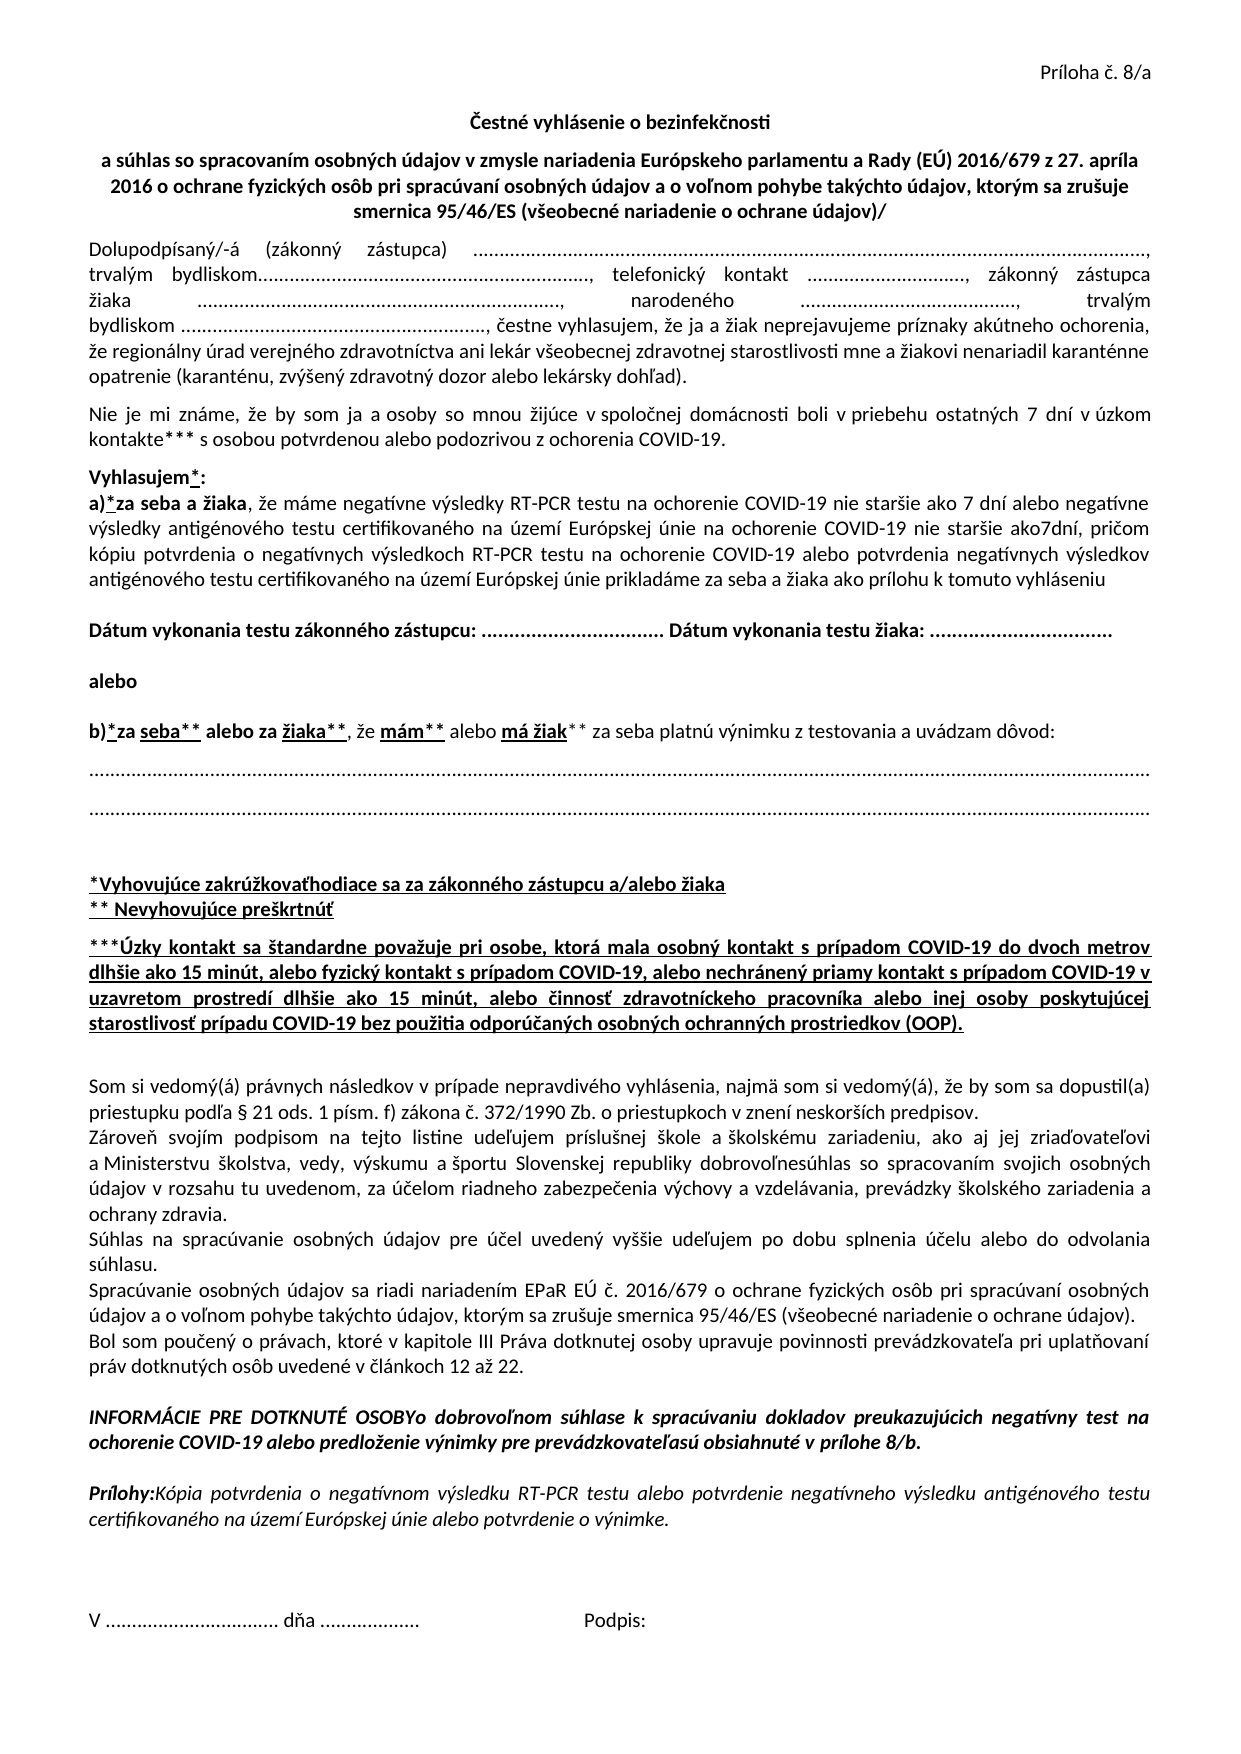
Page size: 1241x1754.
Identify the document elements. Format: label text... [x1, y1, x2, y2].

text Čestné vyhlásenie o bezinfekčnosti [89, 109, 1152, 135]
text .................................................................................................................................................................................................................................................................................................................................................................................................................... [89, 757, 1152, 820]
text Dátum vykonania testu zákonného zástupcu: ................................. Dátum vykonania testu žiaka: ................................. [89, 617, 1152, 642]
text alebo [89, 668, 1152, 693]
text a)*za seba a žiaka, že máme negatívne výsledky RT-PCR testu na ochorenie COVID-19 nie staršie ako 7 dní alebo negatívne výsledky antigénového testu certifikovaného na území Európskej únie na ochorenie COVID-19 nie staršie ako7dní, pričom kópiu potvrdenia o negatívnych výsledkoch RT-PCR testu na ochorenie COVID-19 alebo potvrdenia negatívnych výsledkov antigénového testu certifikovaného na území Európskej únie prikladáme za seba a žiaka ako prílohu k tomuto vyhláseniu [89, 490, 1152, 592]
text Prílohy:Kópia potvrdenia o negatívnom výsledku RT-PCR testu alebo potvrdenie negatívneho výsledku antigénového testu certifikovaného na území Európskej únie alebo potvrdenie o výnimke. [89, 1480, 1152, 1531]
text Bol som poučený o právach, ktoré v kapitole III Práva dotknutej osoby upravuje povinnosti prevádzkovateľa pri uplatňovaní práv dotknutých osôb uvedené v článkoch 12 až 22. [89, 1328, 1152, 1379]
text ** Nevyhovujúce preškrtnúť [89, 896, 1152, 922]
text b)*za seba** alebo za žiaka**, že mám** alebo má žiak** za seba platnú výnimku z testovania a uvádzam dôvod: [89, 719, 1152, 744]
text Zároveň svojím podpisom na tejto listine udeľujem príslušnej škole a školskému zariadeniu, ako aj jej zriaďovateľovi a Ministerstvu školstva, vedy, výskumu a športu Slovenskej republiky dobrovoľnesúhlas so spracovaním svojich osobných údajov v rozsahu tu uvedenom, za účelom riadneho zabezpečenia výchovy a vzdelávania, prevádzky školského zariadenia a ochrany zdravia. [89, 1124, 1152, 1226]
text Nie je mi známe, že by som ja a osoby so mnou žijúce v spoločnej domácnosti boli v priebehu ostatných 7 dní v úzkom kontakte*** s osobou potvrdenou alebo podozrivou z ochorenia COVID-19. [89, 401, 1152, 452]
text *Vyhovujúce zakrúžkovaťhodiace sa za zákonného zástupcu a/alebo žiaka [89, 871, 1152, 896]
text Dolupodpísaný/-á (zákonný zástupca) ................................................................................................................................, trvalým bydliskom..............................................................., telefonický kontakt .............................., zákonný zástupca žiaka ....................................................................., narodeného ........................................., trvalým bydliskom .........................................................., čestne vyhlasujem, že ja a žiak neprejavujeme príznaky akútneho ochorenia, že regionálny úrad verejného zdravotníctva ani lekár všeobecnej zdravotnej starostlivosti mne a žiakovi nenariadil karanténne opatrenie (karanténu, zvýšený zdravotný dozor alebo lekársky dohľad). [89, 236, 1152, 389]
text a súhlas so spracovaním osobných údajov v zmysle nariadenia Európskeho parlamentu a Rady (EÚ) 2016/679 z 27. apríla 2016 o ochrane fyzických osôb pri spracúvaní osobných údajov a o voľnom pohybe takýchto údajov, ktorým sa zrušuje smernica 95/46/ES (všeobecné nariadenie o ochrane údajov)/ [89, 147, 1152, 224]
text Spracúvanie osobných údajov sa riadi nariadením EPaR EÚ č. 2016/679 o ochrane fyzických osôb pri spracúvaní osobných údajov a o voľnom pohybe takýchto údajov, ktorým sa zrušuje smernica 95/46/ES (všeobecné nariadenie o ochrane údajov). [89, 1277, 1152, 1328]
text Som si vedomý(á) právnych následkov v prípade nepravdivého vyhlásenia, najmä som si vedomý(á), že by som sa dopustil(a) priestupku podľa § 21 ods. 1 písm. f) zákona č. 372/1990 Zb. o priestupkoch v znení neskorších predpisov. [89, 1074, 1152, 1124]
text ***Úzky kontakt sa štandardne považuje pri osobe, ktorá mala osobný kontakt s prípadom COVID-19 do dvoch metrov dlhšie ako 15 minút, alebo fyzický kontakt s prípadom COVID-19, alebo nechránený priamy kontakt s prípadom COVID-19 v uzavretom prostredí dlhšie ako 15 minút, alebo činnosť zdravotníckeho pracovníka alebo inej osoby poskytujúcej starostlivosť prípadu COVID-19 bez použitia odporúčaných osobných ochranných prostriedkov (OOP). [89, 983, 1152, 1036]
text INFORMÁCIE PRE DOTKNUTÉ OSOBYo dobrovoľnom súhlase k spracúvaniu dokladov preukazujúcich negatívny test na ochorenie COVID-19 alebo predloženie výnimky pre prevádzkovateľasú obsiahnuté v prílohe 8/b. [89, 1404, 1152, 1455]
text Súhlas na spracúvanie osobných údajov pre účel uvedený vyššie udeľujem po dobu splnenia účelu alebo do odvolania súhlasu. [89, 1226, 1152, 1277]
text V ................................. dňa ................... Podpis: [89, 1607, 1152, 1633]
text Vyhlasujem*: [89, 464, 1152, 490]
